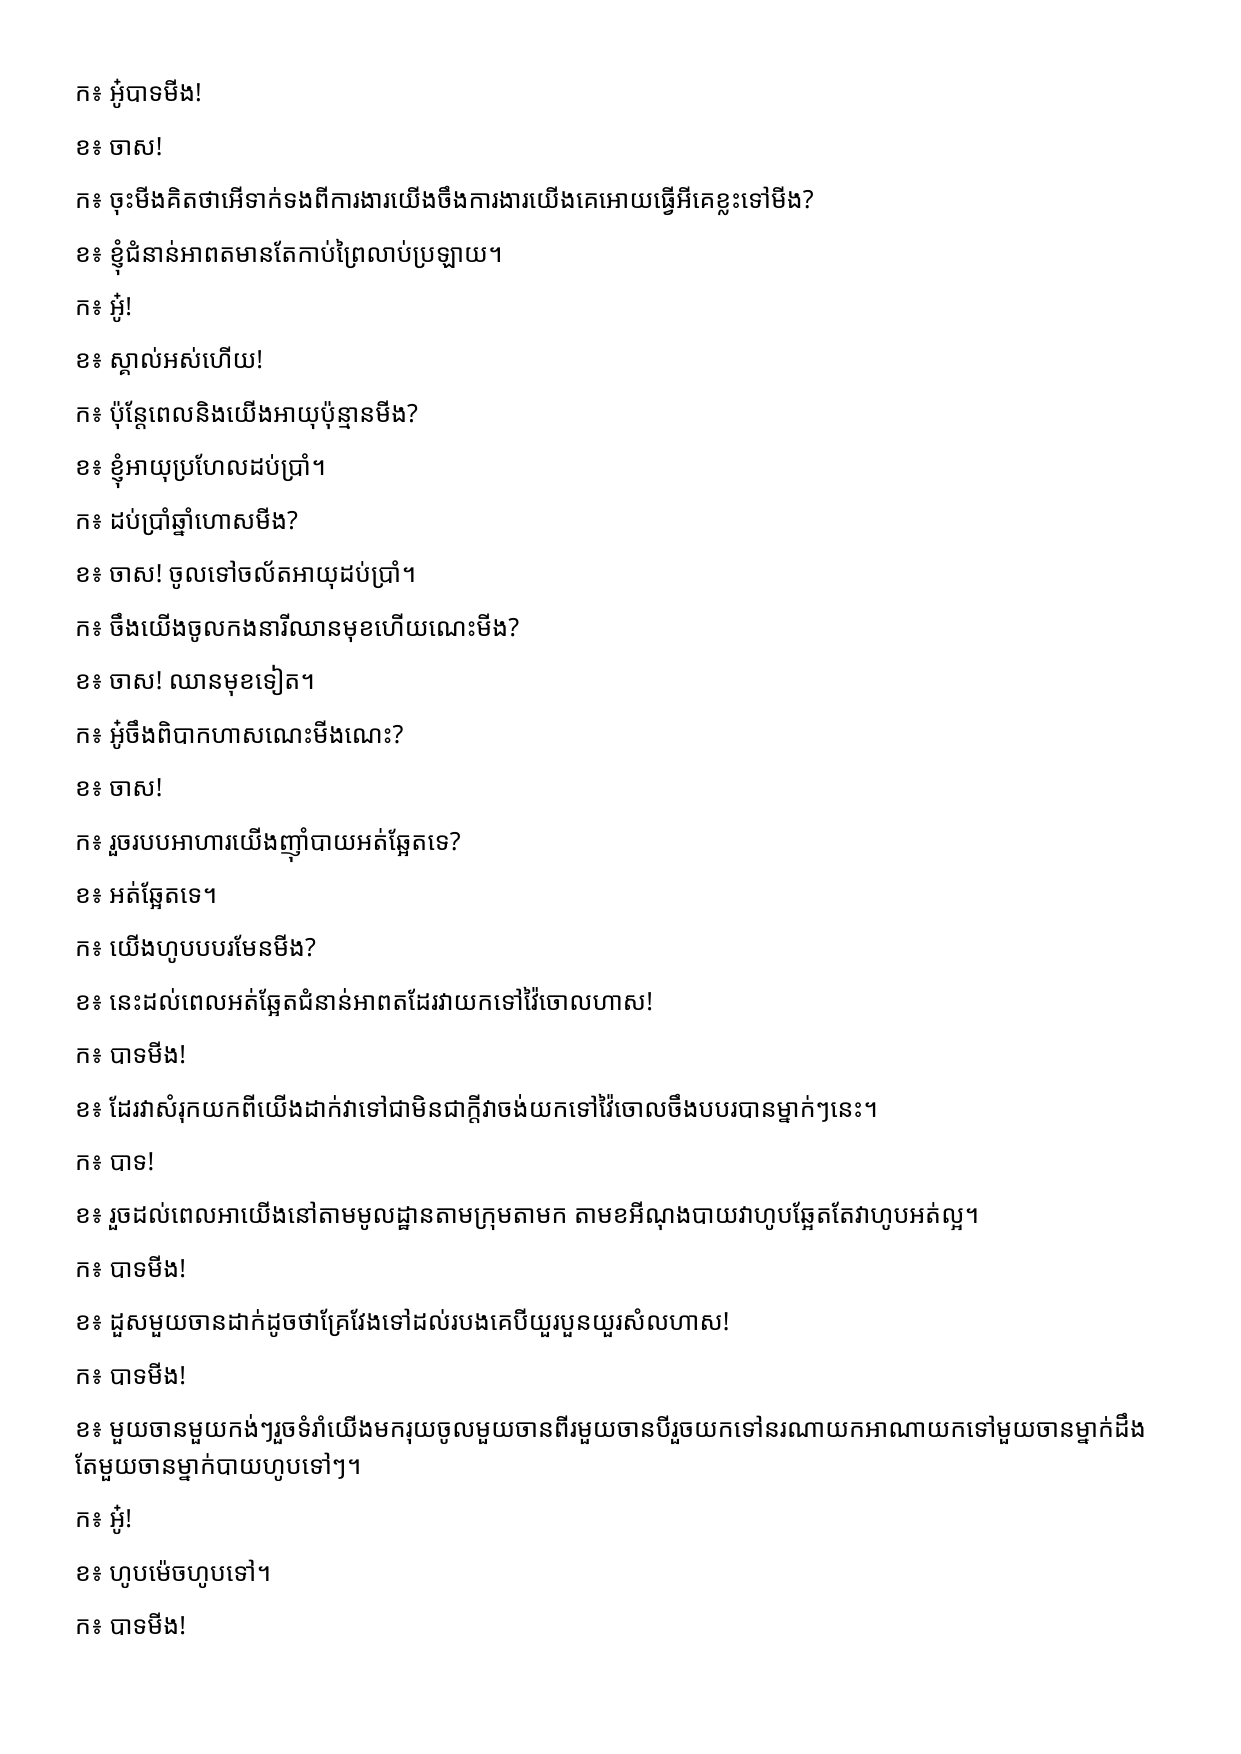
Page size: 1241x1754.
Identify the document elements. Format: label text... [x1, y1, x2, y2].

text ខ៖ ស្គាល់អស់ហើយ! [75, 342, 1165, 376]
text ខ៖ ចាស! [75, 770, 1165, 804]
text ខ៖ នេះដល់ពេលអត់ឆ្អែតជំនាន់អាពតដែរវាយកទៅវ៉ៃចោលហាស! [75, 983, 1165, 1017]
text ខ៖ អត់ឆ្អែតទេ។ [75, 877, 1165, 911]
text ខ៖ ចាស! ឈានមុខទៀត។ [75, 663, 1165, 697]
text ក៖ រួចរបបអាហារយើងញ៉ាំបាយអត់ឆ្អែតទេ? [75, 823, 1165, 857]
text ក៖ បាទមីង! [75, 1037, 1165, 1071]
text ខ៖ ខ្ញុំជំនាន់អាពតមានតែកាប់ព្រៃលាប់ប្រឡាយ។ [75, 235, 1165, 269]
text ខ៖ ដួសមួយចានដាក់ដូចថាគ្រែវែងទៅដល់របងគេបីយួរបួនយួរសំលហាស! [75, 1304, 1165, 1338]
text ក៖ អូ៎បាទមីង! [75, 75, 1165, 109]
text ខ៖ ចាស! [75, 128, 1165, 162]
text ក៖ បាទមីង! [75, 1251, 1165, 1285]
text ក៖ បាទមីង! [75, 1608, 1165, 1642]
text ក៖ អូ៎! [75, 289, 1165, 323]
text ក៖ បាទ! [75, 1144, 1165, 1178]
text ក៖ ដប់ប្រាំឆ្នាំហោសមីង? [75, 502, 1165, 537]
text ខ៖ ខ្ញុំអាយុប្រហែលដប់ប្រាំ។ [75, 449, 1165, 483]
text ក៖ យើងហូបបបរមែនមីង? [75, 930, 1165, 964]
text ក៖ ប៉ុន្តែពេលនិងយើងអាយុប៉ុន្មានមីង? [75, 396, 1165, 430]
text ខ៖ ចាស! ចូលទៅចល័តអាយុដប់ប្រាំ។ [75, 556, 1165, 590]
text ខ៖ ដែរវាសំរុកយកពីយើងដាក់វាទៅជាមិនជាក្ដីវាចង់យកទៅវ៉ៃចោលចឹងបបរបានម្នាក់ៗនេះ។ [75, 1090, 1165, 1124]
text ខ៖ រួចដល់ពេលអាយើងនៅតាមមូលដ្ឋានតាមក្រុមតាមក តាមខអីណុងបាយវាហូបឆ្អែតតែវាហូបអត់ល្អ។ [75, 1197, 1165, 1231]
text ក៖ បាទមីង! [75, 1357, 1165, 1392]
text ខ៖ មួយចានមួយកង់ៗរួចទំរាំយើងមករុយចូលមួយចានពីរមួយចានបីរួចយកទៅនរណាយកអាណាយកទៅមួយចានម្នាក់ដឹងតែមួយចានម្នាក់បាយហូបទៅៗ។ [75, 1411, 1165, 1482]
text ក៖ អូ៎ចឹងពិបាកហាសណេះមីងណេះ? [75, 716, 1165, 750]
text ក៖ ចុះមីងគិតថាអើទាក់ទងពីការងារយើងចឹងការងារយើងគេអោយធ្វើអីគេខ្លះទៅមីង? [75, 182, 1165, 216]
text ក៖ អូ៎! [75, 1501, 1165, 1535]
text ក៖ ចឹងយើងចូលកងនារីឈានមុខហើយណេះមីង? [75, 609, 1165, 643]
text ខ៖ ហូបម៉េចហូបទៅ។ [75, 1554, 1165, 1589]
